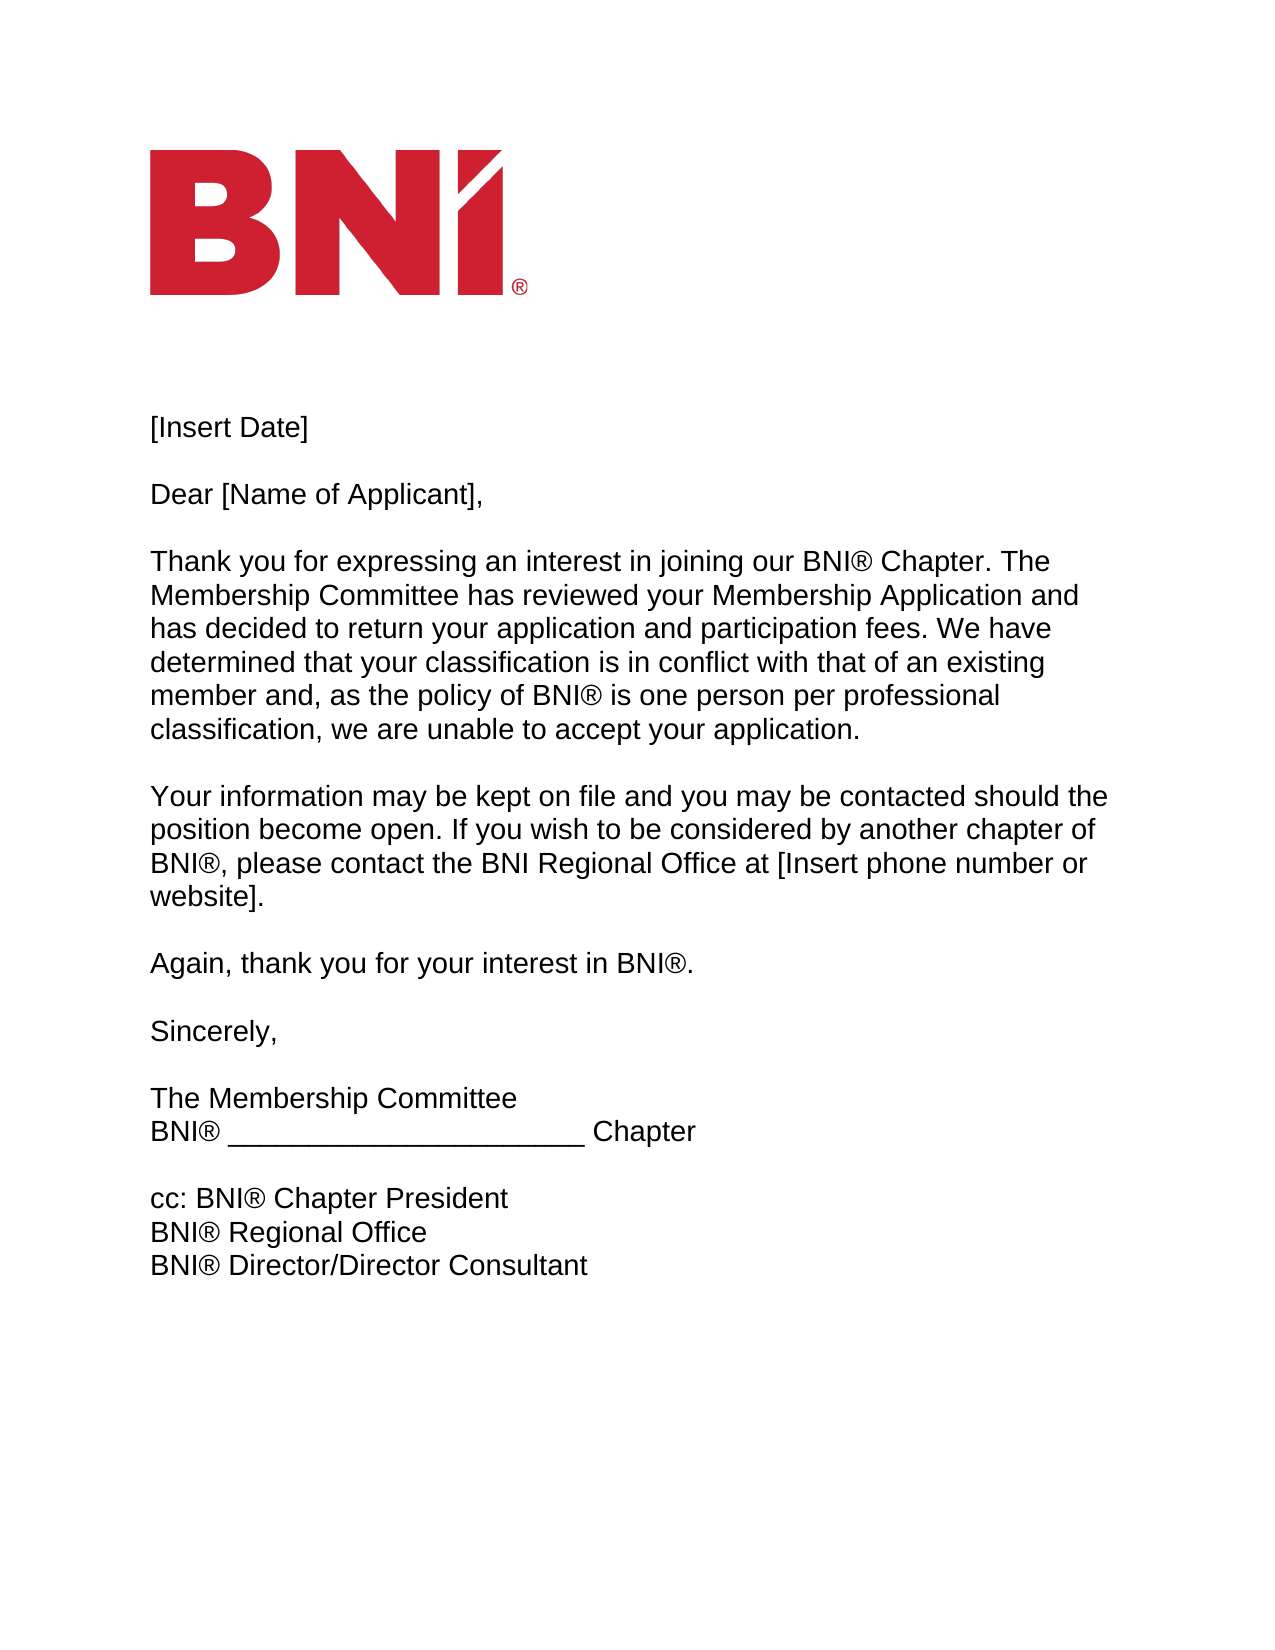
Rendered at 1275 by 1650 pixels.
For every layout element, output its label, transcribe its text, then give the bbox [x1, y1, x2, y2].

text Dear [Name of Applicant], [150, 477, 1125, 510]
text cc: BNI® Chapter President [150, 1181, 1125, 1215]
text [Insert Date] [150, 410, 1125, 443]
text BNI® Regional Office [150, 1215, 1125, 1248]
text Again, thank you for your interest in BNI®. [150, 946, 1125, 980]
text Your information may be kept on file and you may be contacted should the position become open. If you wish to be considered by another chapter of BNI®, please contact the BNI Regional Office at [Insert phone number or website]. [150, 779, 1125, 913]
text The Membership Committee [150, 1081, 1125, 1114]
text Sincerely, [150, 1013, 1125, 1047]
picture [150, 150, 528, 295]
text BNI® Director/Director Consultant [150, 1248, 1125, 1282]
text Thank you for expressing an interest in joining our BNI® Chapter. The Membership Committee has reviewed your Membership Application and has decided to return your application and participation fees. We have determined that your classification is in conflict with that of an existing member and, as the policy of BNI® is one person per professional classification, we are unable to accept your application. [150, 544, 1125, 745]
text BNI® ______________________ Chapter [150, 1114, 1125, 1148]
